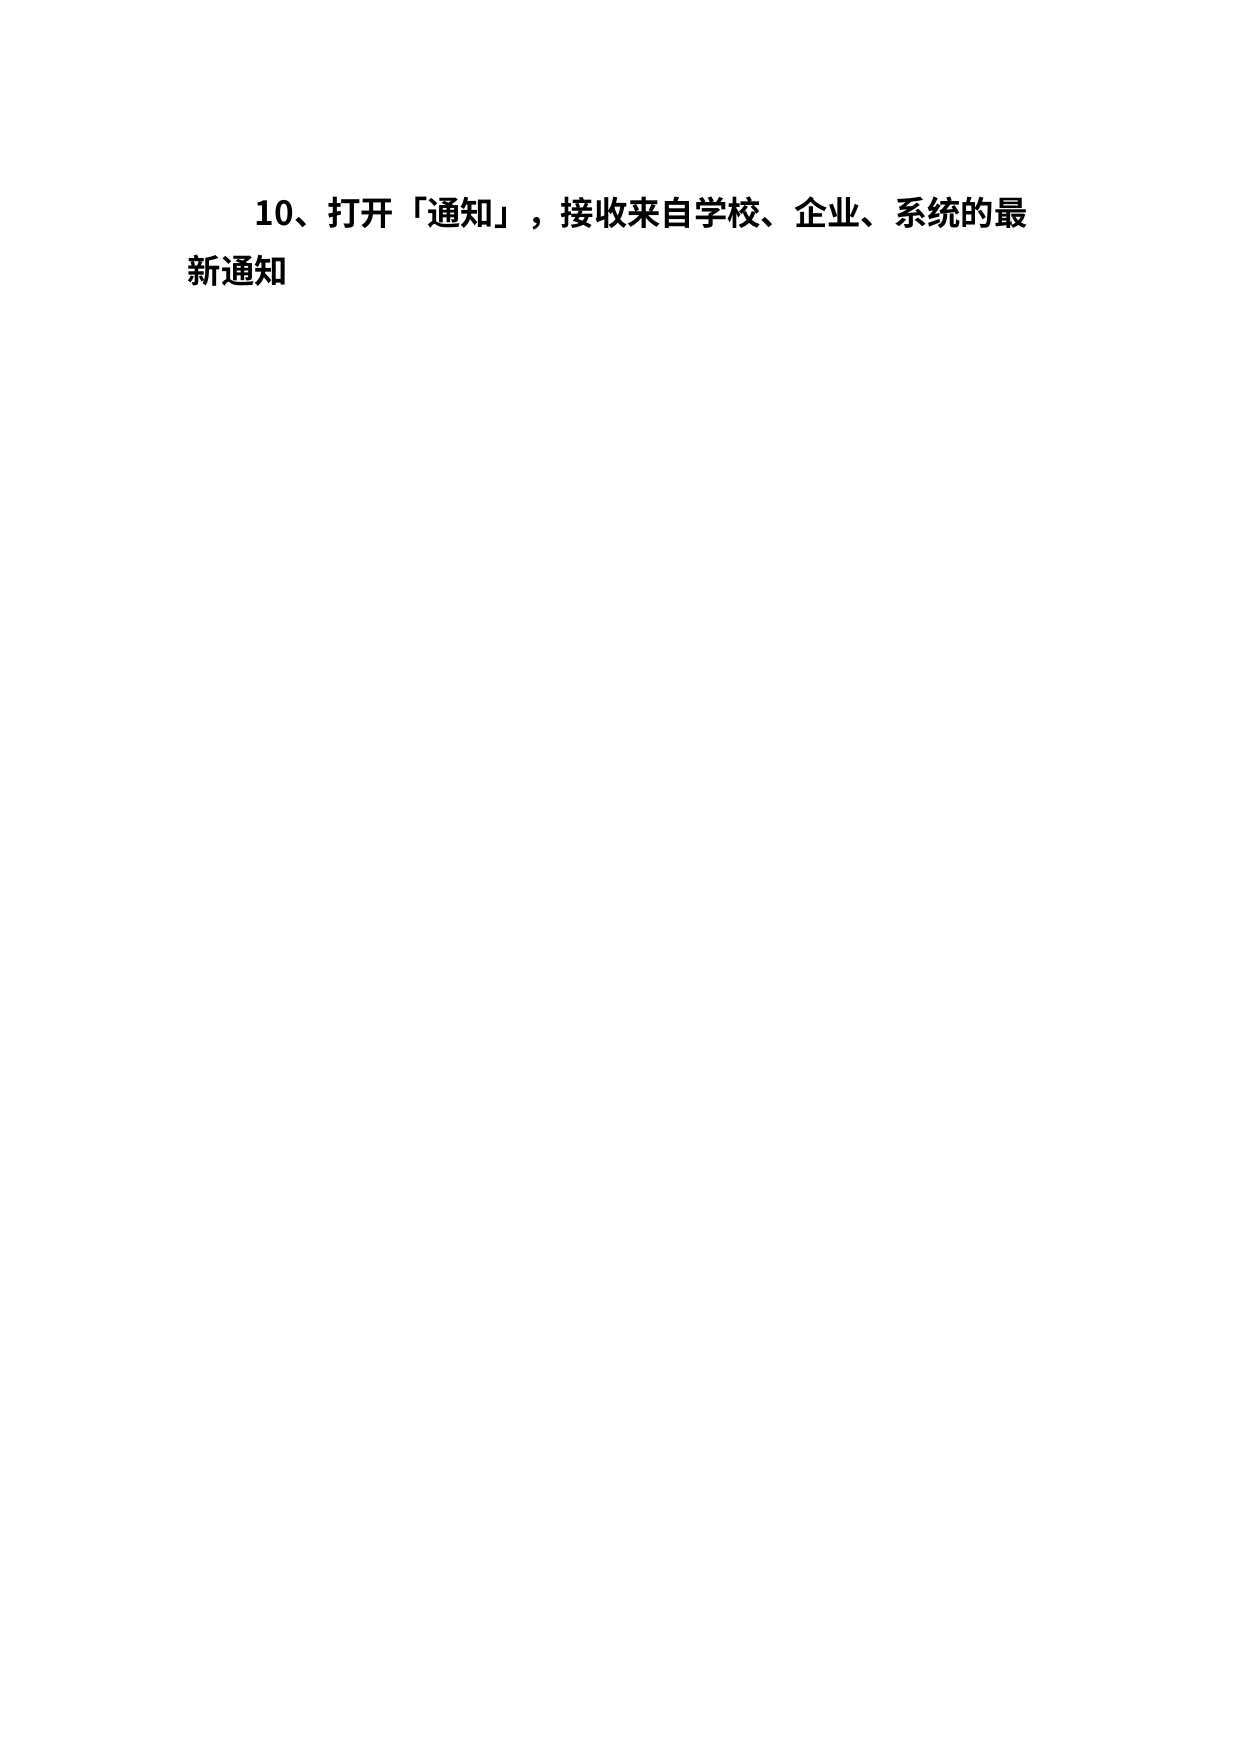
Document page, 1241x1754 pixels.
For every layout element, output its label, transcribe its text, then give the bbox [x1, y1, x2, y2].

text 10、打开「通知」，接收来自学校、企业、系统的最新通知 [187, 179, 1053, 295]
